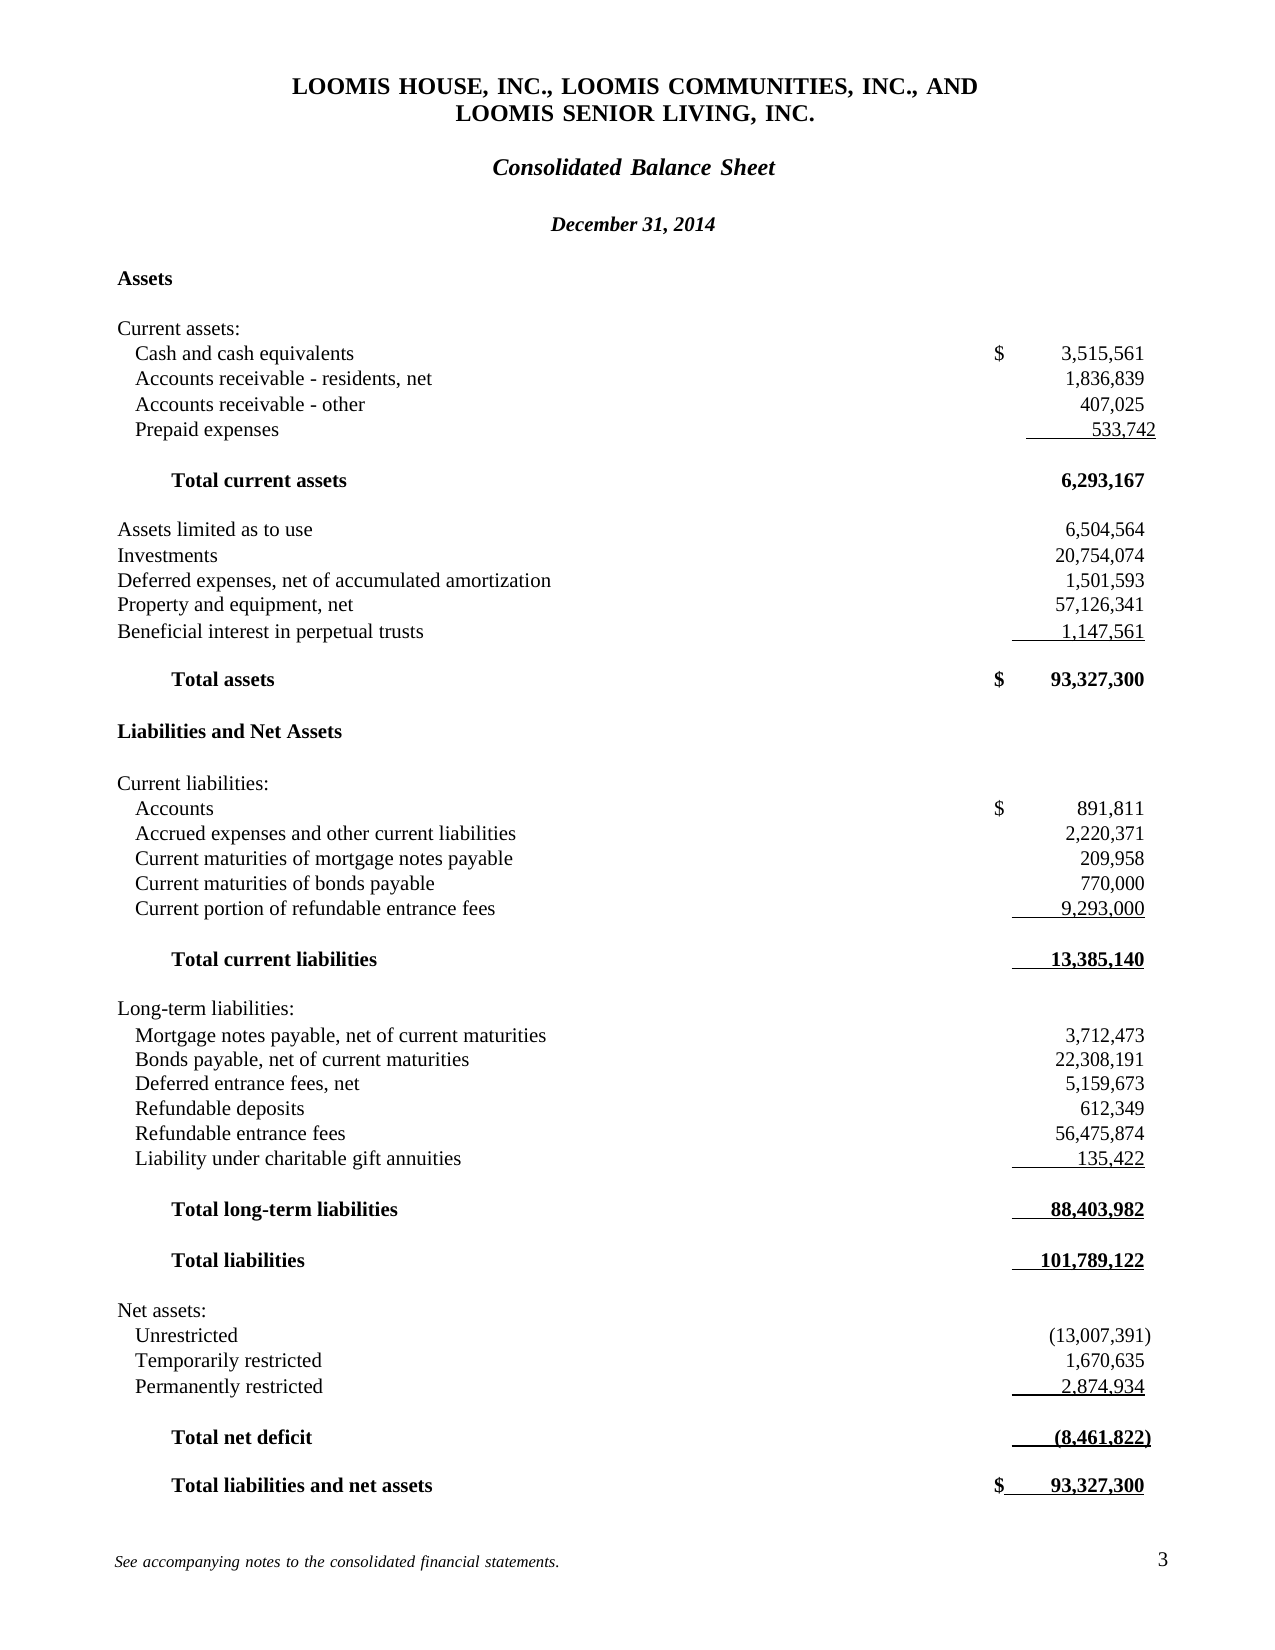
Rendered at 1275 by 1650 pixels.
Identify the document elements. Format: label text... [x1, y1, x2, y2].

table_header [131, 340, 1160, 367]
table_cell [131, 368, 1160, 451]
text Consolidated Balance Sheet [102, 153, 1165, 181]
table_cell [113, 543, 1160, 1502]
text LOOMIS HOUSE, INC., LOOMIS COMMUNITIES, INC., AND LOOMIS SENIOR LIVING, INC. [291, 73, 979, 127]
text Assets [117, 266, 1179, 290]
text December 31, 2014 [102, 212, 1164, 236]
text Current assets: [117, 316, 1179, 340]
text Total current assets 6,293,167 [171, 468, 1179, 492]
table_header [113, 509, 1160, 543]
